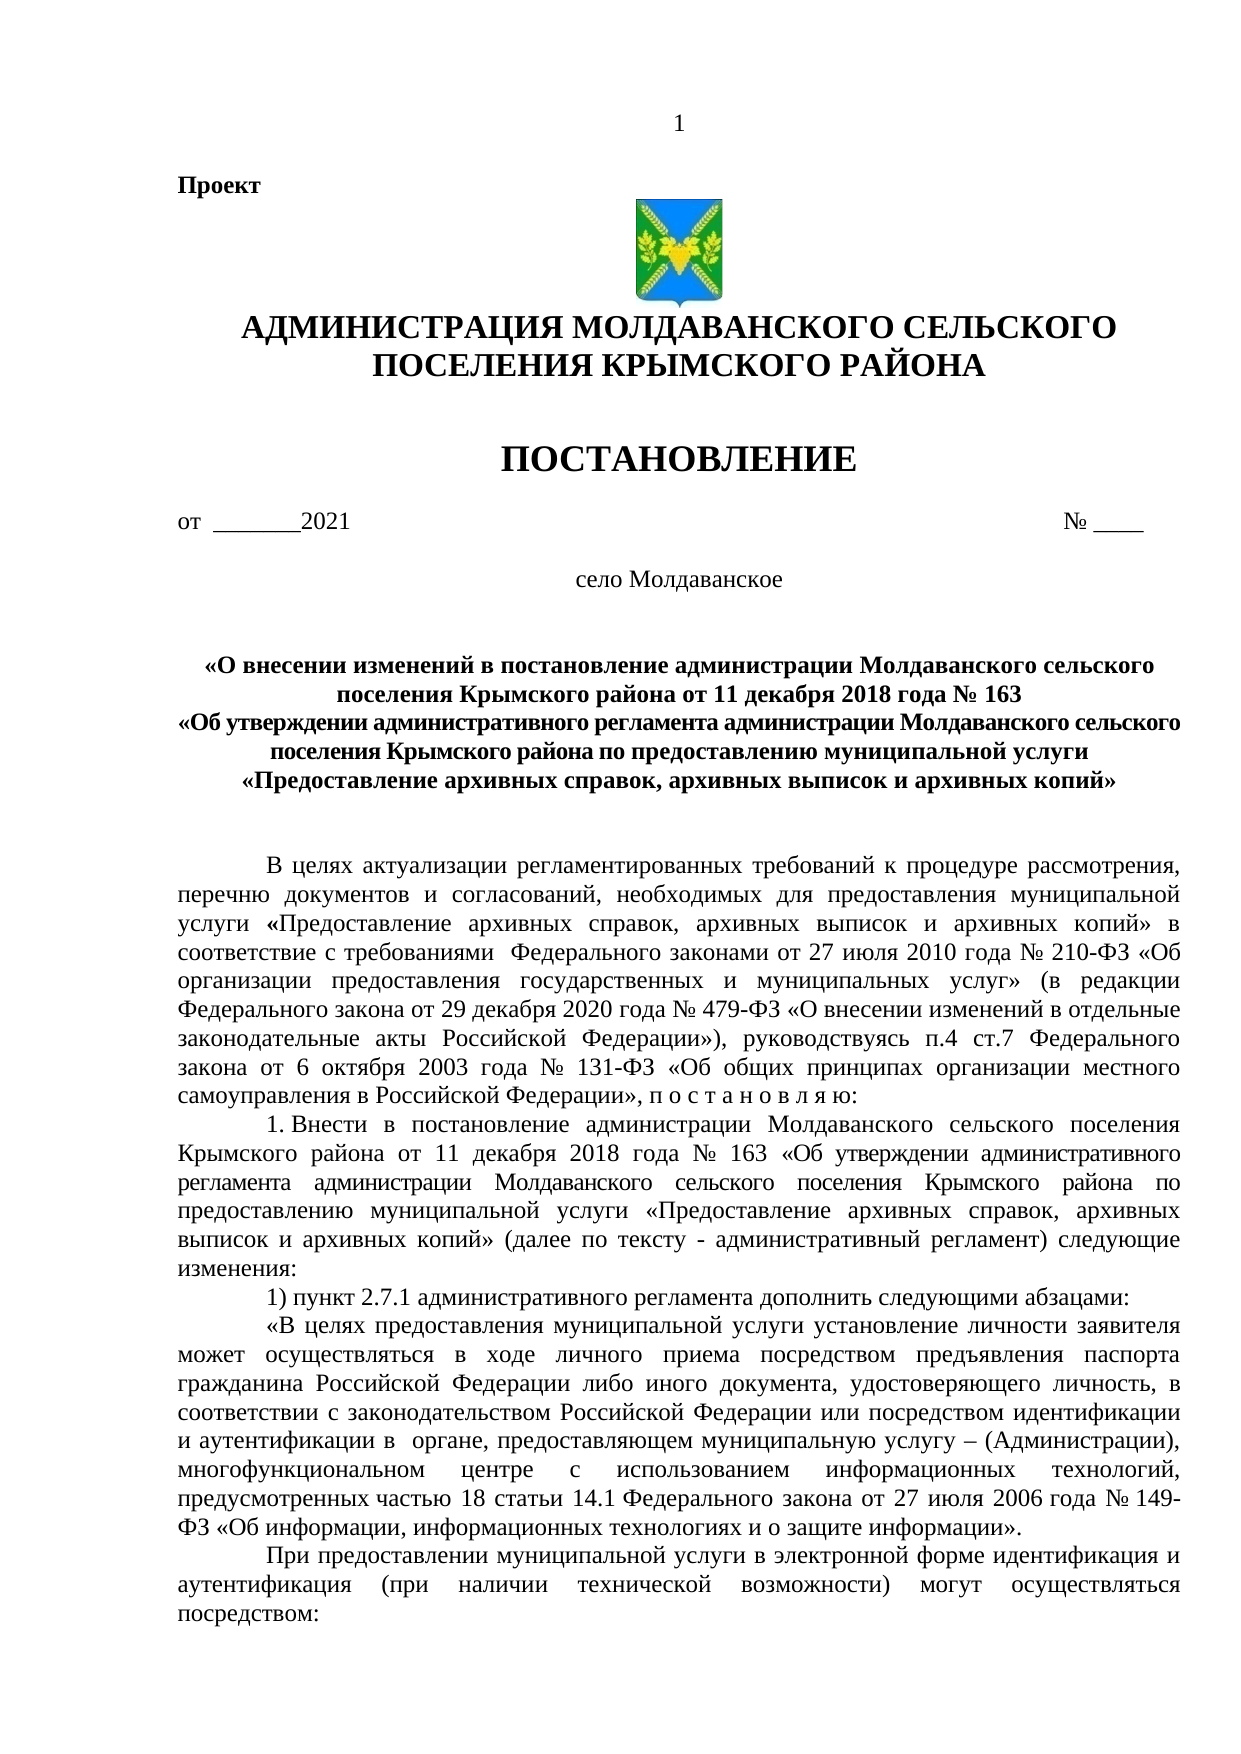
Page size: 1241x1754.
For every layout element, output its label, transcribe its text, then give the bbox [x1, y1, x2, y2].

text АДМИНИСТРАЦИЯ МОЛДАВАНСКОГО СЕЛЬСКОГО ПОСЕЛЕНИЯ КРЫМСКОГО РАЙОНА [177, 307, 1181, 384]
text «Об утверждении административного регламента администрации Молдаванского сельского поселения Крымского района по предоставлению муниципальной услуги «Предоставление архивных справок, архивных выписок и архивных копий» [177, 707, 1181, 794]
text «В целях предоставления муниципальной услуги установление личности заявителя может осуществляться в ходе личного приема посредством предъявления паспорта гражданина Российской Федерации либо иного документа, удостоверяющего личность, в соответствии с законодательством Российской Федерации или посредством идентификации и аутентификации в органе, предоставляющем муниципальную услугу – (Администрации), многофункциональном центре с использованием информационных технологий, предусмотренных частью 18 статьи 14.1 Федерального закона от 27 июля 2006 года № 149-ФЗ «Об информации, информационных технологиях и о защите информации». [177, 1311, 1181, 1541]
text В целях актуализации регламентированных требований к процедуре рассмотрения, перечню документов и согласований, необходимых для предоставления муниципальной услуги «Предоставление архивных справок, архивных выписок и архивных копий» в соответствие с требованиями Федерального законами от 27 июля 2010 года № 210-ФЗ «Об организации предоставления государственных и муниципальных услуг» (в редакции Федерального закона от 29 декабря 2020 года № 479-ФЗ «О внесении изменений в отдельные законодательные акты Российской Федерации»), руководствуясь п.4 ст.7 Федерального закона от 6 октября 2003 года № 131-ФЗ «Об общих принципах организации местного самоуправления в Российской Федерации», п о с т а н о в л я ю: [177, 851, 1181, 1109]
text 1) пункт 2.7.1 административного регламента дополнить следующими абзацами: [177, 1282, 1181, 1311]
text При предоставлении муниципальной услуги в электронной форме идентификация и аутентификация (при наличии технической возможности) могут осуществляться посредством: [177, 1541, 1181, 1627]
text село Молдаванское [177, 564, 1181, 592]
text ПОСТАНОВЛЕНИЕ [177, 437, 1181, 480]
text «О внесении изменений в постановление администрации Молдаванского сельского поселения Крымского района от 11 декабря 2018 года № 163 [177, 650, 1181, 707]
text 1. Внести в постановление администрации Молдаванского сельского поселения Крымского района от 11 декабря 2018 года № 163 «Об утверждении административного регламента администрации Молдаванского сельского поселения Крымского района по предоставлению муниципальной услуги «Предоставление архивных справок, архивных выписок и архивных копий» (далее по тексту - административный регламент) следующие изменения: [177, 1109, 1181, 1282]
text Проект [177, 171, 1181, 199]
text от _______2021 № ____ [177, 506, 1181, 535]
picture [636, 199, 723, 308]
